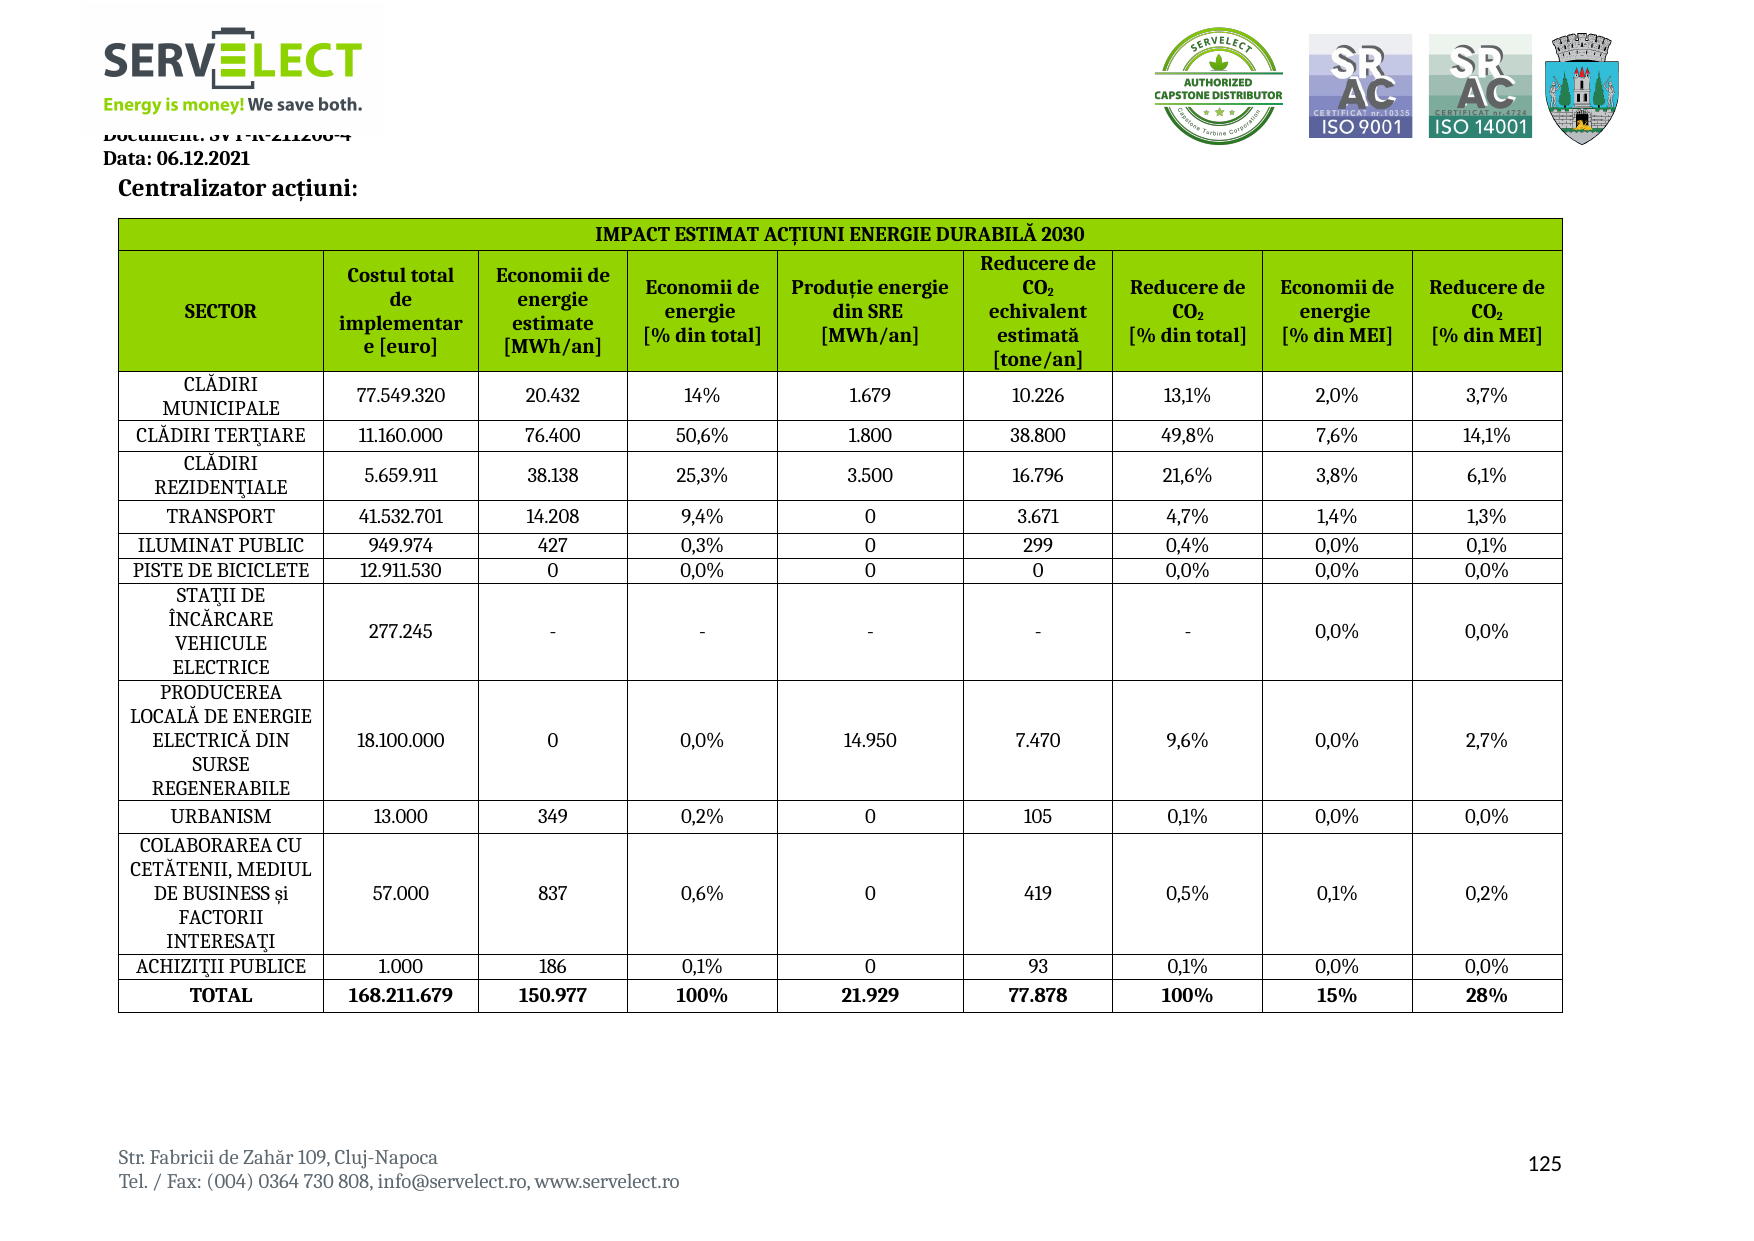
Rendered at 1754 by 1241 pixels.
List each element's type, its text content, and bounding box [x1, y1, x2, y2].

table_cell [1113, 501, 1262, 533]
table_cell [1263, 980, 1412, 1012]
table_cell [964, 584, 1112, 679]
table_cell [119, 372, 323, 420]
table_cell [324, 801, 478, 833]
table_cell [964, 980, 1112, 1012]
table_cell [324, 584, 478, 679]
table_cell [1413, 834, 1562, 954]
picture [1428, 34, 1533, 138]
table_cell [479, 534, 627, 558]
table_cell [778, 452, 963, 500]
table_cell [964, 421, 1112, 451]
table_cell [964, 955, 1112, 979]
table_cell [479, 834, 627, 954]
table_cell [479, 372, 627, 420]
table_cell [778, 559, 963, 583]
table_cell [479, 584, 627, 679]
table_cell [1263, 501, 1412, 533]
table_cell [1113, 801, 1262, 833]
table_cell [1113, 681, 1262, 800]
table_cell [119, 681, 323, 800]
text Centralizator acțiuni: [118, 174, 1562, 203]
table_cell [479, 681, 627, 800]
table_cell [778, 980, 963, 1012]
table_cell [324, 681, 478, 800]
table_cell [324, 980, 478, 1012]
picture [1545, 33, 1619, 145]
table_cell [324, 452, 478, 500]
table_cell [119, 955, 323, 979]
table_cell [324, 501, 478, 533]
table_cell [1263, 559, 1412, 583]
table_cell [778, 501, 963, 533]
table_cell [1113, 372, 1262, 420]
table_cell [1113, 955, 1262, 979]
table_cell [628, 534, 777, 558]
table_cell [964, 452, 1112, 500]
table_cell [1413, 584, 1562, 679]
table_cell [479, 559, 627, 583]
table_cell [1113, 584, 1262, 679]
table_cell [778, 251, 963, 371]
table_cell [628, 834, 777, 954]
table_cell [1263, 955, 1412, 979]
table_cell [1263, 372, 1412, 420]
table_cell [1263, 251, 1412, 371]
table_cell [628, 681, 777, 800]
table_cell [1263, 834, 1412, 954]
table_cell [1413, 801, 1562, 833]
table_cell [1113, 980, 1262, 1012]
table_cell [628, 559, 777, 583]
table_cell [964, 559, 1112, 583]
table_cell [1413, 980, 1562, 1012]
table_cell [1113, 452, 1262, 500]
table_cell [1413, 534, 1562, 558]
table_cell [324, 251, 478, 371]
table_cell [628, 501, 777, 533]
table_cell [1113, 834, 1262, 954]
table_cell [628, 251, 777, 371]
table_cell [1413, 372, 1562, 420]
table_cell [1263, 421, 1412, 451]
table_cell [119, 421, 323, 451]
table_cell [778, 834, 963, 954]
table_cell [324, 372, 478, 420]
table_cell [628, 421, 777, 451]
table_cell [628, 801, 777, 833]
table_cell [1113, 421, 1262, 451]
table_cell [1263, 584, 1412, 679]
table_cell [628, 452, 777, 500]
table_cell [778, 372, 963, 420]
picture [80, 3, 384, 135]
picture [1154, 27, 1283, 145]
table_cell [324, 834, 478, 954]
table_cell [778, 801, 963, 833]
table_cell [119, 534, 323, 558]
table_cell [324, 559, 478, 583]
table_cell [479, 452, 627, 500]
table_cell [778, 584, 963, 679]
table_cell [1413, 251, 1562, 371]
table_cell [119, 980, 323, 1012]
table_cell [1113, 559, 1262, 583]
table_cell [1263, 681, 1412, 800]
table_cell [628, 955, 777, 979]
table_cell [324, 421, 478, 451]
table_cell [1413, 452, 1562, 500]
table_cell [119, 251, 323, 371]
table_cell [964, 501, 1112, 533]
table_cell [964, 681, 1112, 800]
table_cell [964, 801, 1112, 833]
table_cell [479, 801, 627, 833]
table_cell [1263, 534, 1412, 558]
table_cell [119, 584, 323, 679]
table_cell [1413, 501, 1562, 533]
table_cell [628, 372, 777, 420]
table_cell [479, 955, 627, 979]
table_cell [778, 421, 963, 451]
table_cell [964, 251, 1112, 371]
picture [1309, 34, 1413, 138]
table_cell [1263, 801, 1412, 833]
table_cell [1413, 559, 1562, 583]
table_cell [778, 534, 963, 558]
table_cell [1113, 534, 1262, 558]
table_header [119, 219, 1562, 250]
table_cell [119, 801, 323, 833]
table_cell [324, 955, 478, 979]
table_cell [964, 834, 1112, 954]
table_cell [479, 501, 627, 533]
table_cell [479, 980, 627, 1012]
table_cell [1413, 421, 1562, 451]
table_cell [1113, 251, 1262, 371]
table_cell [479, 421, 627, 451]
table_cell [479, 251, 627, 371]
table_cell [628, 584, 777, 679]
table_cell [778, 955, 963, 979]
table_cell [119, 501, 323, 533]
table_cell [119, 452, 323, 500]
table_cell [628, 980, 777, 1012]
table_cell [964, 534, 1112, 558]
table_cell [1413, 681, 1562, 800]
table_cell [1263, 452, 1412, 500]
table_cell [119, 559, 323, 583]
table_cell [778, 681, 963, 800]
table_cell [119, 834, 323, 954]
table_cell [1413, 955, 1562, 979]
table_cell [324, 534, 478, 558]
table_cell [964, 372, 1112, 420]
